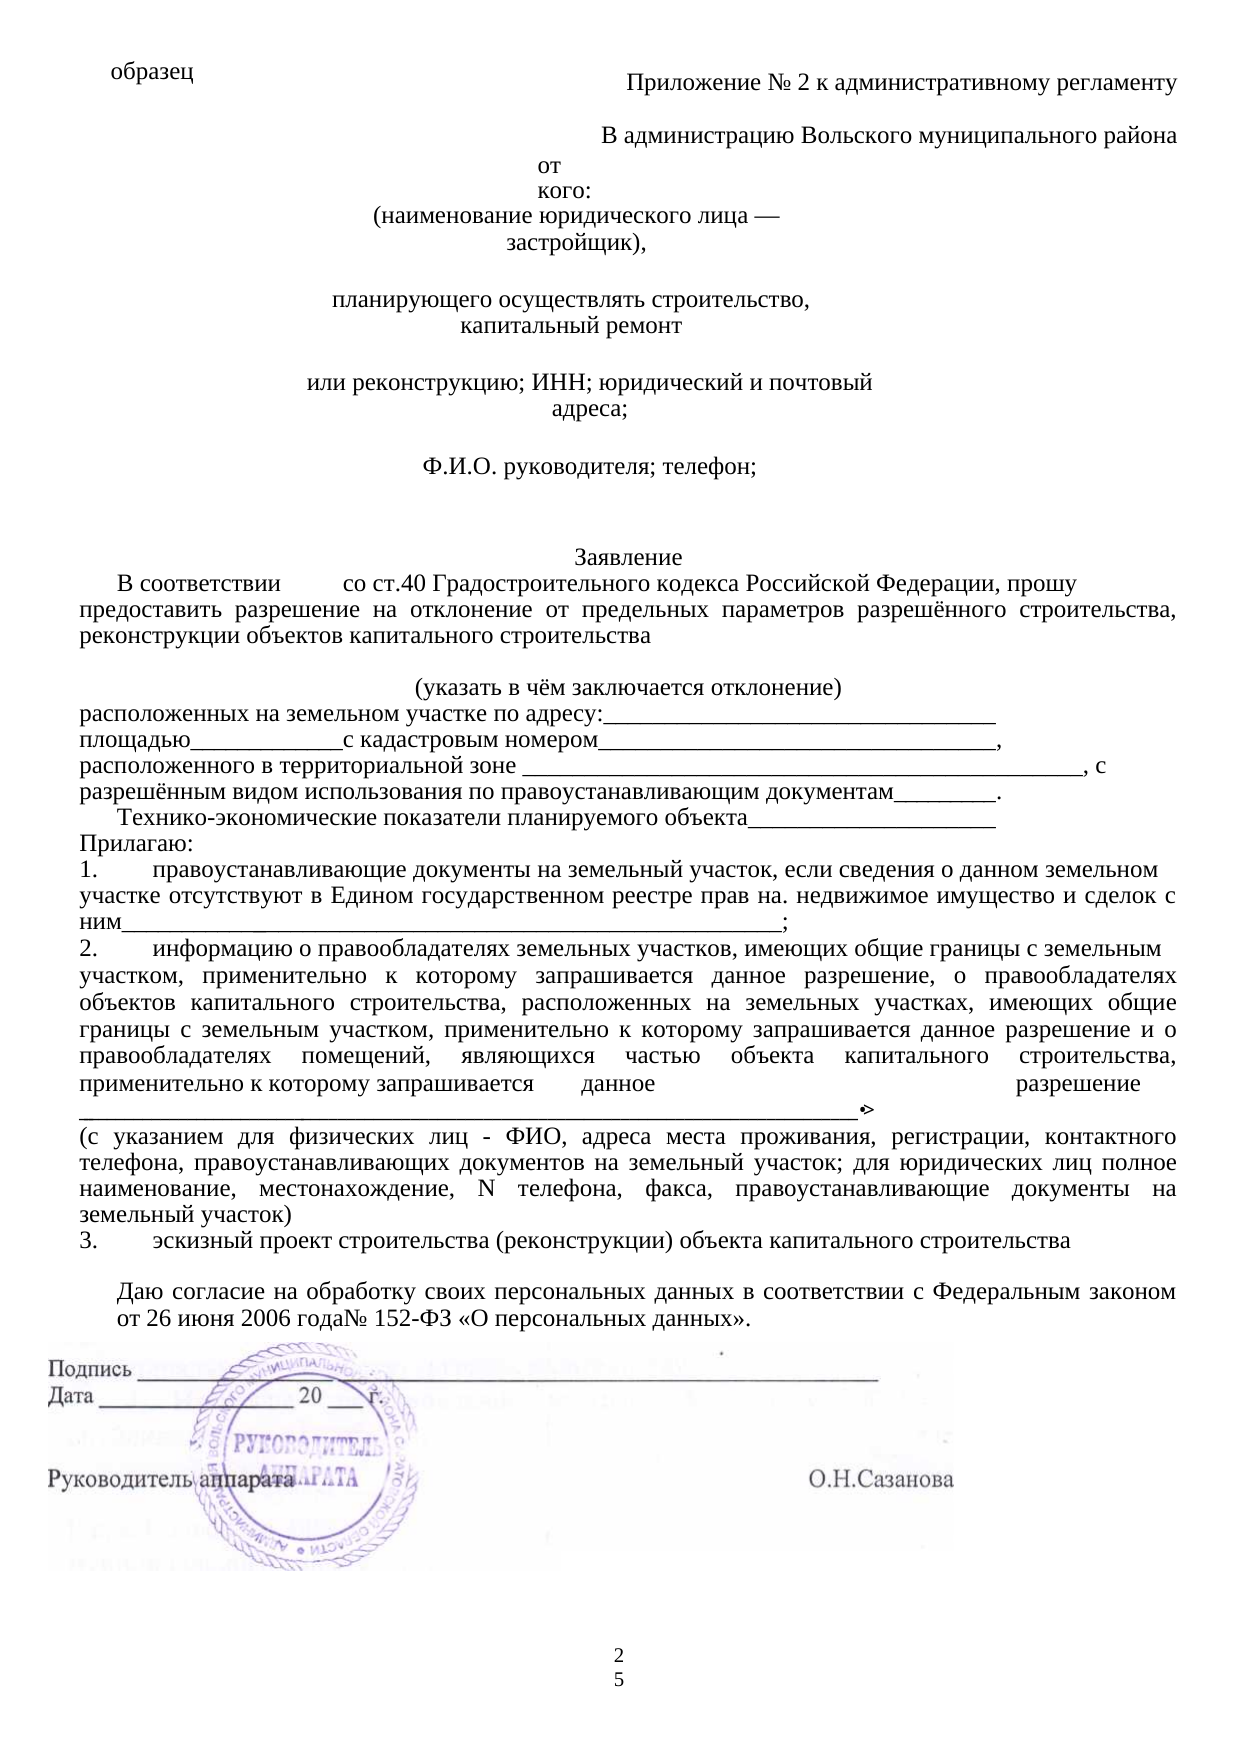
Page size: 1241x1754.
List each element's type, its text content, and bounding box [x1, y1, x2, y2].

list эскизный проект строительства (реконструкции) объекта капитального строительства [79, 1227, 1178, 1253]
picture [48, 1342, 954, 1571]
text В администрацию Вольского муниципального района [79, 123, 1178, 148]
text участке отсутствуют в Едином государственном реестре прав на. недвижимое имущество и сделок с ним_ ; [79, 882, 1178, 934]
text •> [79, 1096, 1178, 1123]
text (наименование юридического лица — застройщик), [79, 148, 1073, 255]
text расположенного в территориальной зоне , с [79, 752, 1178, 778]
text Заявление [79, 545, 1178, 571]
text или реконструкцию; ИНН; юридический и почтовый адреса; [79, 369, 1101, 422]
text Даю согласие на обработку своих персональных данных в соответствии с Федеральным законом от 26 июня 2006 года№ 152-ФЗ «О персональных данных». [117, 1278, 1178, 1332]
text (с указанием для физических лиц - ФИО, адреса места проживания, регистрации, контактного телефона, правоустанавливающих документов на земельный участок; для юридических лиц полное наименование, местонахождение, N телефона, факса, правоустанавливающие документы на земельный участок) [79, 1123, 1178, 1227]
text разрешённым видом использования по правоустанавливающим документам . [79, 778, 1178, 804]
text (указать в чём заключается отклонение) [79, 674, 1178, 700]
text площадью с кадастровым номером , [79, 726, 1178, 752]
text участком, применительно к которому запрашивается данное разрешение, о правообладателях объектов капитального строительства, расположенных на земельных участках, имеющих общие границы с земельным участком, применительно к которому запрашивается данное разрешение и о правообладателях помещений, являющихся частью объекта капитального строительства, применительно к которому запрашивается данное разрешение [79, 961, 1178, 1096]
text Ф.И.О. руководителя; телефон; [79, 455, 1101, 480]
list правоустанавливающие документы на земельный участок, если сведения о данном земельном [79, 856, 1178, 882]
text предоставить разрешение на отклонение от предельных параметров разрешённого строительства, реконструкции объектов капитального строительства [79, 597, 1178, 649]
text Приложение № 2 к административному регламенту [604, 67, 1178, 96]
list информацию о правообладателях земельных участков, имеющих общие границы с земельным [79, 934, 1178, 961]
text планирующего осуществлять строительство, капитальный ремонт [79, 286, 1063, 338]
text расположенных на земельном участке по адресу: [79, 700, 1178, 726]
text Прилагаю: [79, 830, 1178, 856]
text В соответствии со ст.40 Градостроительного кодекса Российской Федерации, прошу [117, 571, 1178, 597]
text Технико-экономические показатели планируемого объекта [117, 804, 1178, 830]
